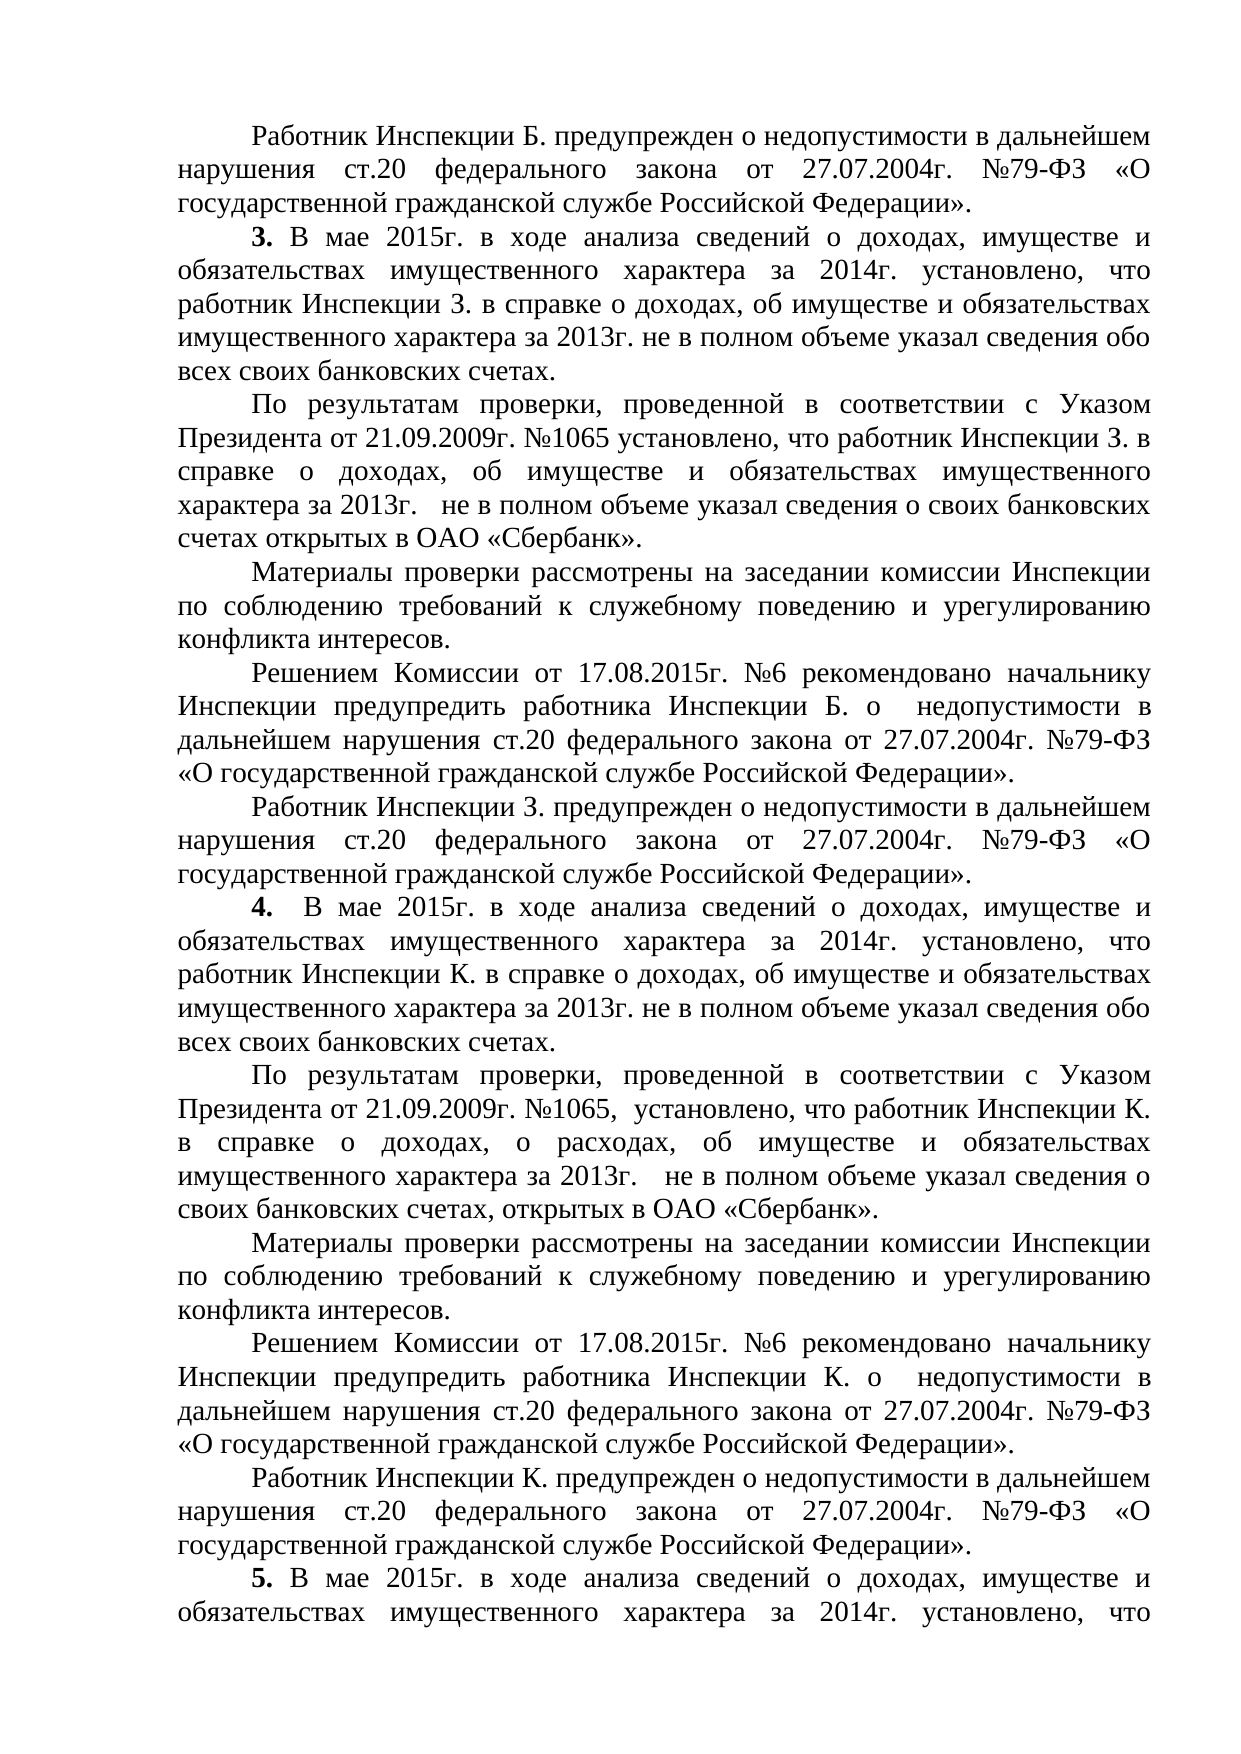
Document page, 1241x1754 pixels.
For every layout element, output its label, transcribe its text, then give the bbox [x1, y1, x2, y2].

text Решением Комиссии от 17.08.2015г. №6 рекомендовано начальнику Инспекции предупредить работника Инспекции Б. о недопустимости в дальнейшем нарушения ст.20 федерального закона от 27.07.2004г. №79-ФЗ «О государственной гражданской службе Российской Федерации». [177, 655, 1152, 789]
text По результатам проверки, проведенной в соответствии с Указом Президента от 21.09.2009г. №1065 установлено, что работник Инспекции З. в справке о доходах, об имуществе и обязательствах имущественного характера за 2013г. не в полном объеме указал сведения о своих банковских счетах открытых в ОАО «Сбербанк». [177, 386, 1152, 554]
text 4. В мае 2015г. в ходе анализа сведений о доходах, имуществе и обязательствах имущественного характера за 2014г. установлено, что работник Инспекции К. в справке о доходах, об имуществе и обязательствах имущественного характера за 2013г. не в полном объеме указал сведения обо всех своих банковских счетах. [177, 889, 1152, 1057]
text Материалы проверки рассмотрены на заседании комиссии Инспекции по соблюдению требований к служебному поведению и урегулированию конфликта интересов. [177, 1225, 1152, 1326]
text 3. В мае 2015г. в ходе анализа сведений о доходах, имуществе и обязательствах имущественного характера за 2014г. установлено, что работник Инспекции З. в справке о доходах, об имуществе и обязательствах имущественного характера за 2013г. не в полном объеме указал сведения обо всех своих банковских счетах. [177, 219, 1152, 386]
text Работник Инспекции Б. предупрежден о недопустимости в дальнейшем нарушения ст.20 федерального закона от 27.07.2004г. №79-ФЗ «О государственной гражданской службе Российской Федерации». [177, 118, 1152, 219]
text Материалы проверки рассмотрены на заседании комиссии Инспекции по соблюдению требований к служебному поведению и урегулированию конфликта интересов. [177, 554, 1152, 655]
text Работник Инспекции К. предупрежден о недопустимости в дальнейшем нарушения ст.20 федерального закона от 27.07.2004г. №79-ФЗ «О государственной гражданской службе Российской Федерации». [177, 1460, 1152, 1560]
text Работник Инспекции З. предупрежден о недопустимости в дальнейшем нарушения ст.20 федерального закона от 27.07.2004г. №79-ФЗ «О государственной гражданской службе Российской Федерации». [177, 789, 1152, 889]
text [177, 1560, 1152, 1627]
text По результатам проверки, проведенной в соответствии с Указом Президента от 21.09.2009г. №1065, установлено, что работник Инспекции К. в справке о доходах, о расходах, об имуществе и обязательствах имущественного характера за 2013г. не в полном объеме указал сведения о своих банковских счетах, открытых в ОАО «Сбербанк». [177, 1057, 1152, 1225]
